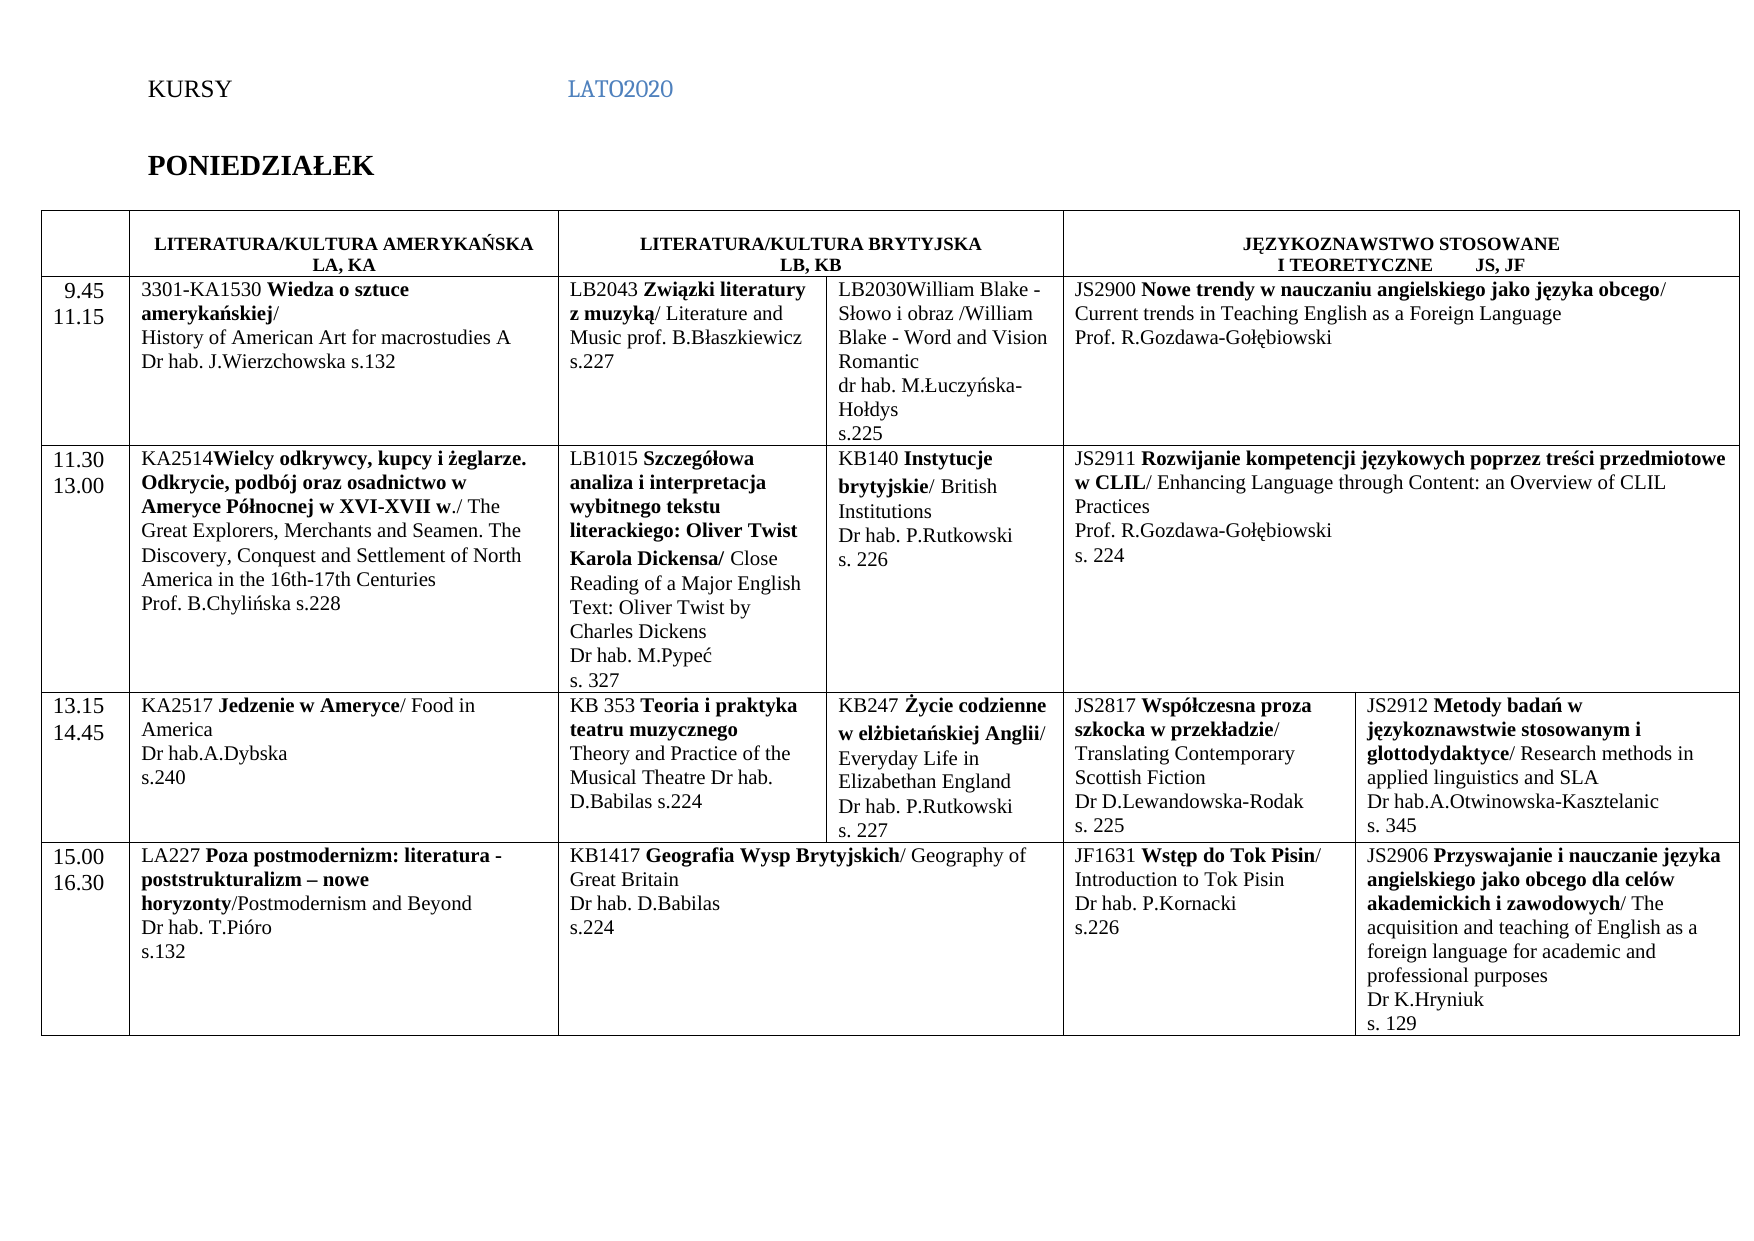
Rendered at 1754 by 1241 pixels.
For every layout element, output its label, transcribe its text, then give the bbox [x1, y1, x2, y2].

table_cell KB1417 Geografia Wysp Brytyjskich/ Geography of Great Britain Dr hab. D.Babilas s.224 [559, 843, 1063, 1035]
table_header [42, 211, 129, 276]
table_cell 9.45 11.15 [42, 277, 129, 445]
table_cell 3301-KA1530 Wiedza o sztuce amerykańskiej/ History of American Art for macrostudies A Dr hab. J.Wierzchowska s.132 [130, 277, 558, 445]
table_cell LB2043 Związki literatury z muzyką/ Literature and Music prof. B.Błaszkiewicz s.227 [559, 277, 826, 445]
table_cell KB140 Instytucje brytyjskie/ British Institutions Dr hab. P.Rutkowski s. 226 [827, 446, 1063, 692]
table_cell JF1631 Wstęp do Tok Pisin/ Introduction to Tok Pisin Dr hab. P.Kornacki s.226 [1064, 843, 1355, 1035]
table_cell 11.30 13.00 [42, 446, 129, 692]
table_cell KA2514Wielcy odkrywcy, kupcy i żeglarze. Odkrycie, podbój oraz osadnictwo w Ameryce Północnej w XVI-XVII w./ The Great Explorers, Merchants and Seamen. The Discovery, Conquest and Settlement of North America in the 16th-17th Centuries Prof. B.Chylińska s.228 [130, 446, 558, 692]
table_cell LB2030William Blake - Słowo i obraz /William Blake - Word and Vision Romantic dr hab. M.Łuczyńska-Hołdys s.225 [827, 277, 1063, 445]
table_cell KB 353 Teoria i praktyka teatru muzycznego Theory and Practice of the Musical Theatre Dr hab. D.Babilas s.224 [559, 693, 826, 842]
table_cell KA2517 Jedzenie w Ameryce/ Food in America Dr hab.A.Dybska s.240 [130, 693, 558, 842]
subtitle PONIEDZIAŁEK [148, 148, 1606, 181]
table_cell JS2911 Rozwijanie kompetencji językowych poprzez treści przedmiotowe w CLIL/ Enhancing Language through Content: an Overview of CLIL Practices Prof. R.Gozdawa-Gołębiowski s. 224 [1064, 446, 1739, 692]
table_header JĘZYKOZNAWSTWO STOSOWANE I TEORETYCZNE JS, JF [1064, 211, 1739, 276]
table_cell 13.15 14.45 [42, 693, 129, 842]
table_cell 15.00 16.30 [42, 843, 129, 1035]
table_header LITERATURA/KULTURA BRYTYJSKA LB, KB [559, 211, 1063, 276]
table_header LITERATURA/KULTURA AMERYKAŃSKA LA, KA [130, 211, 558, 276]
table_cell JS2817 Współczesna proza szkocka w przekładzie/ Translating Contemporary Scottish Fiction Dr D.Lewandowska-Rodak s. 225 [1064, 693, 1355, 842]
table_cell KB247 Życie codzienne w elżbietańskiej Anglii/ Everyday Life in Elizabethan England Dr hab. P.Rutkowski s. 227 [827, 693, 1063, 842]
table_cell LB1015 Szczegółowa analiza i interpretacja wybitnego tekstu literackiego: Oliver Twist Karola Dickensa/ Close Reading of a Major English Text: Oliver Twist by Charles Dickens Dr hab. M.Pypeć s. 327 [559, 446, 826, 692]
table_cell JS2906 Przyswajanie i nauczanie języka angielskiego jako obcego dla celów akademickich i zawodowych/ The acquisition and teaching of English as a foreign language for academic and professional purposes Dr K.Hryniuk s. 129 [1356, 843, 1739, 1035]
table_cell JS2900 Nowe trendy w nauczaniu angielskiego jako języka obcego/ Current trends in Teaching English as a Foreign Language Prof. R.Gozdawa-Gołębiowski [1064, 277, 1739, 445]
table_cell JS2912 Metody badań w językoznawstwie stosowanym i glottodydaktyce/ Research methods in applied linguistics and SLA Dr hab.A.Otwinowska-Kasztelanic s. 345 [1356, 693, 1739, 842]
table_cell LA227 Poza postmodernizm: literatura - poststrukturalizm – nowe horyzonty/Postmodernism and Beyond Dr hab. T.Pióro s.132 [130, 843, 558, 1035]
